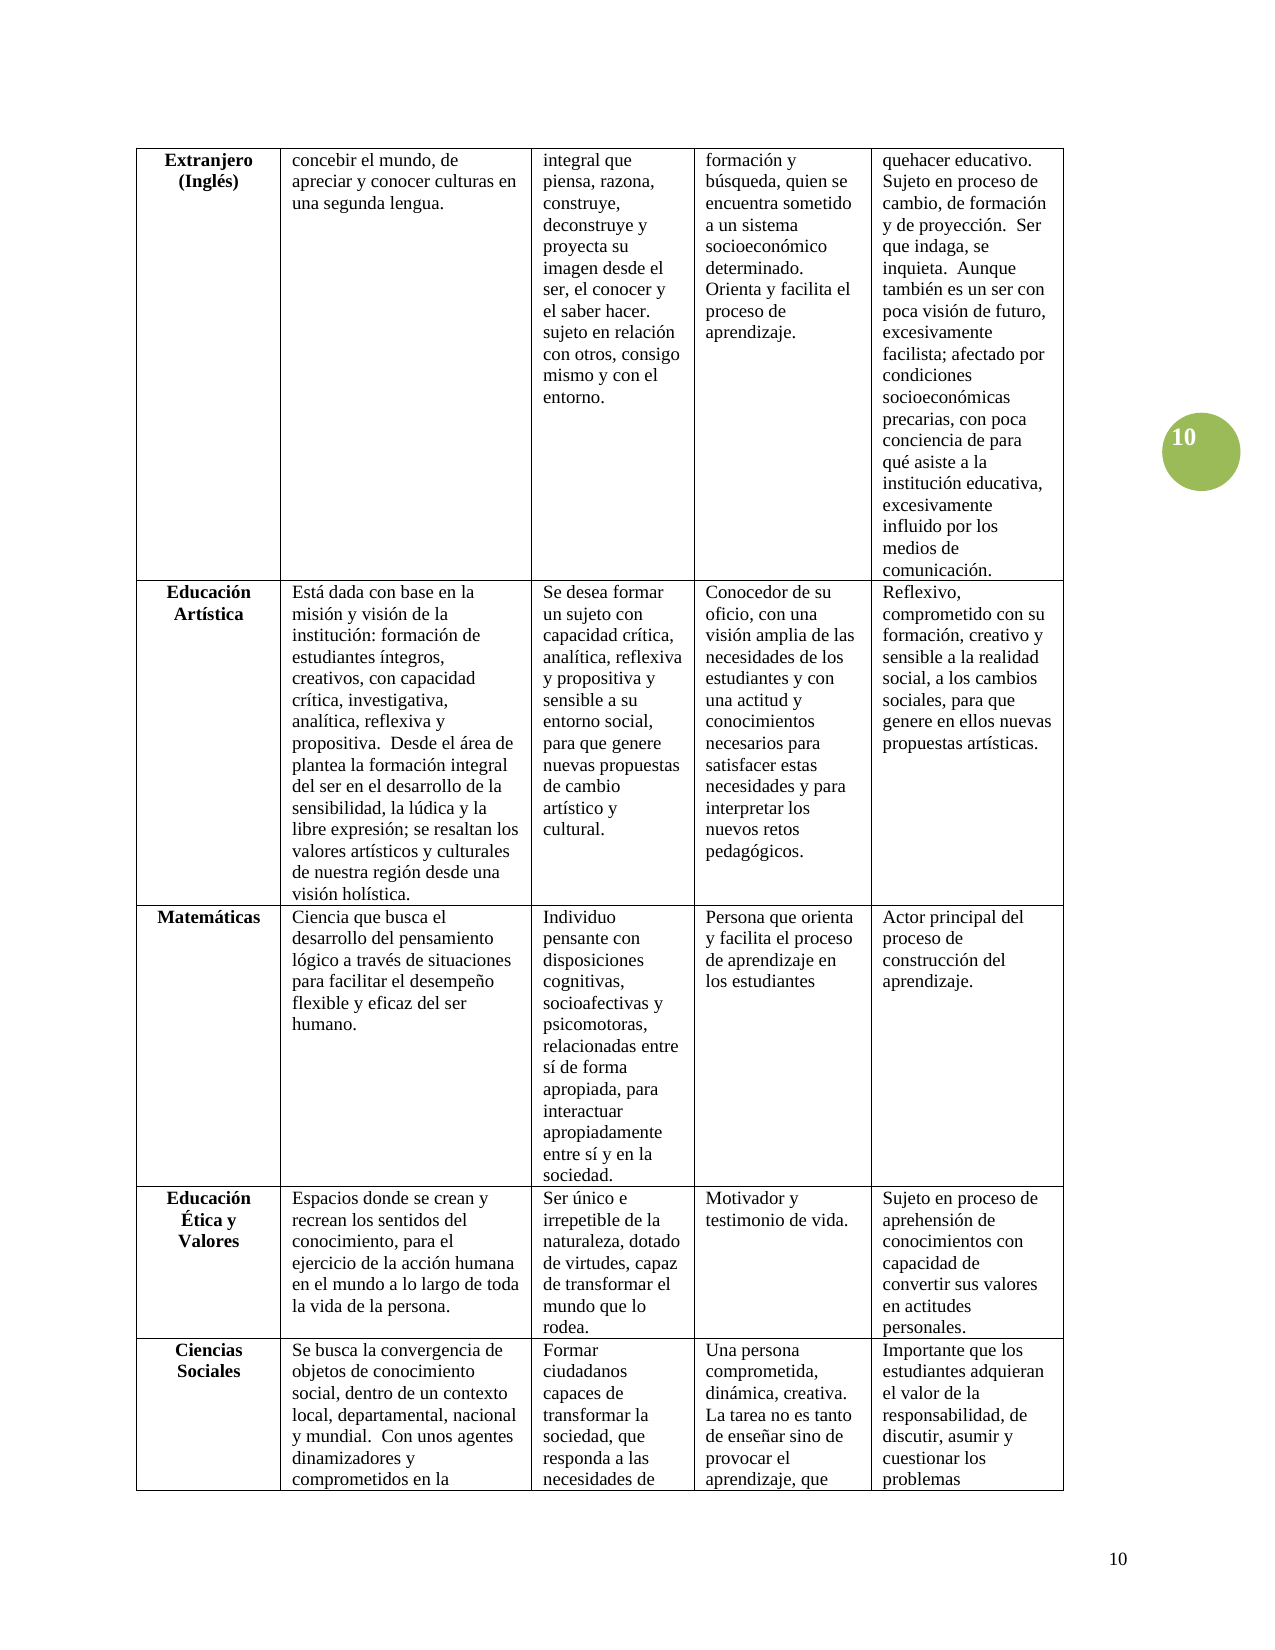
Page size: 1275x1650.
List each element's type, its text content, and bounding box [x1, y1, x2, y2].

table_cell Conocedor de su oficio, con una visión amplia de las necesidades de los estudiantes y con una actitud y conocimientos necesarios para satisfacer estas necesidades y para interpretar los nuevos retos pedagógicos. [695, 581, 871, 904]
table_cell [695, 149, 871, 580]
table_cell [695, 1339, 871, 1490]
table_cell Educación Artística [137, 581, 280, 904]
table_cell Está dada con base en la misión y visión de la institución: formación de estudiantes íntegros, creativos, con capacidad crítica, investigativa, analítica, reflexiva y propositiva. Desde el área de plantea la formación integral del ser en el desarrollo de la sensibilidad, la lúdica y la libre expresión; se resaltan los valores artísticos y culturales de nuestra región desde una visión holística. [281, 581, 531, 904]
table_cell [137, 149, 280, 580]
table_cell Educación Ética y Valores [137, 1187, 280, 1338]
table_cell Actor principal del proceso de construcción del aprendizaje. [872, 906, 1063, 1186]
table_cell Individuo pensante con disposiciones cognitivas, socioafectivas y psicomotoras, relacionadas entre sí de forma apropiada, para interactuar apropiadamente entre sí y en la sociedad. [532, 906, 694, 1186]
table_cell Matemáticas [137, 906, 280, 1186]
table_cell Se desea formar un sujeto con capacidad crítica, analítica, reflexiva y propositiva y sensible a su entorno social, para que genere nuevas propuestas de cambio artístico y cultural. [532, 581, 694, 904]
table_cell Ciencia que busca el desarrollo del pensamiento lógico a través de situaciones para facilitar el desempeño flexible y eficaz del ser humano. [281, 906, 531, 1186]
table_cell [281, 1339, 531, 1490]
table_cell Ciencias Sociales [137, 1339, 280, 1490]
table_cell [872, 1339, 1063, 1490]
table_cell Reflexivo, comprometido con su formación, creativo y sensible a la realidad social, a los cambios sociales, para que genere en ellos nuevas propuestas artísticas. [872, 581, 1063, 904]
table_cell Ser único e irrepetible de la naturaleza, dotado de virtudes, capaz de transformar el mundo que lo rodea. [532, 1187, 694, 1338]
table_cell Espacios donde se crean y recrean los sentidos del conocimiento, para el ejercicio de la acción humana en el mundo a lo largo de toda la vida de la persona. [281, 1187, 531, 1338]
table_cell Sujeto en proceso de aprehensión de conocimientos con capacidad de convertir sus valores en actitudes personales. [872, 1187, 1063, 1338]
table_cell Motivador y testimonio de vida. [695, 1187, 871, 1338]
table_cell Persona que orienta y facilita el proceso de aprendizaje en los estudiantes [695, 906, 871, 1186]
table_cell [532, 1339, 694, 1490]
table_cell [281, 149, 531, 580]
